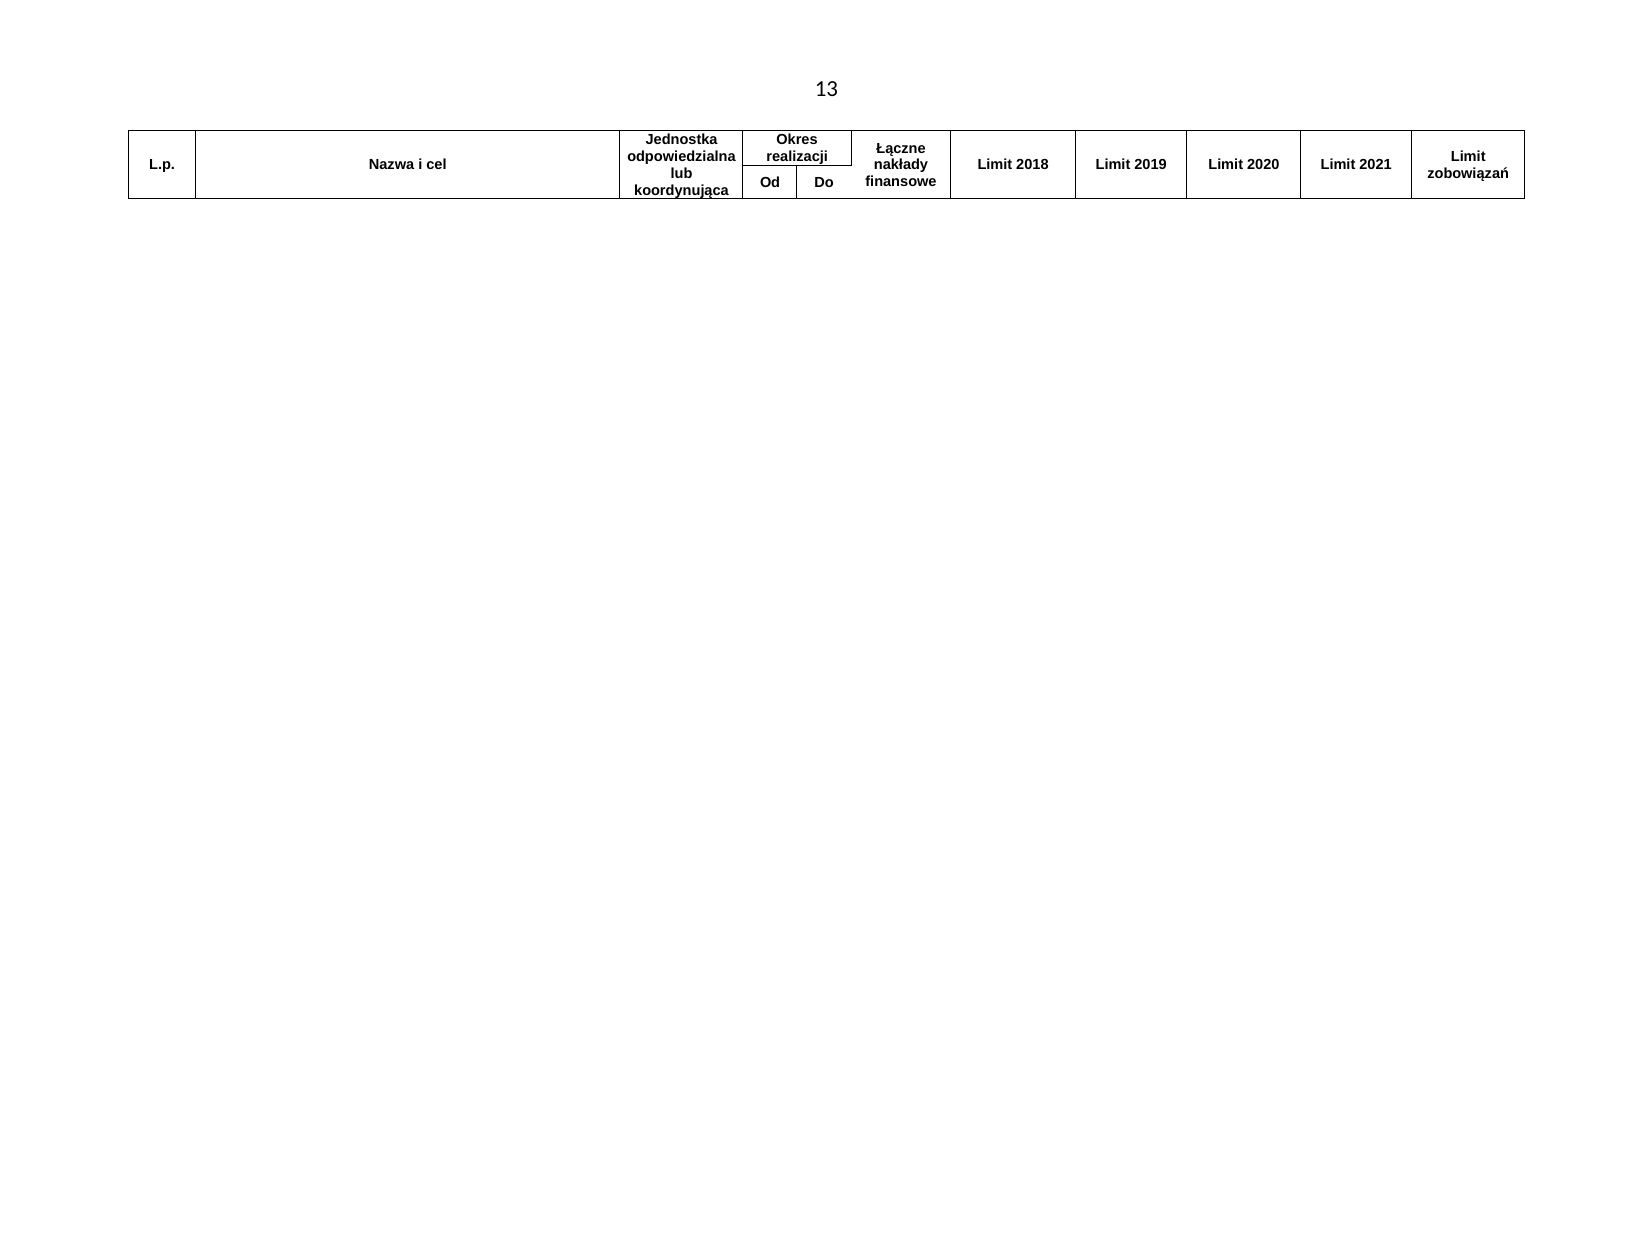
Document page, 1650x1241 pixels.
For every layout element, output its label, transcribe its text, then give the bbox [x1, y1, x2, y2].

table_header Nazwa i cel [196, 131, 619, 198]
table_header Limit zobowiązań [1412, 131, 1524, 198]
table_header Limit 2021 [1301, 131, 1411, 198]
table_cell Od [743, 166, 796, 198]
table_header Limit 2020 [1187, 131, 1300, 198]
table_header Łączne nakłady finansowe [851, 131, 950, 198]
table_header Jednostka odpowiedzialna lub koordynująca [620, 131, 742, 198]
table_header Limit 2018 [951, 131, 1075, 198]
table_header Okres realizacji [743, 131, 851, 164]
table_header L.p. [129, 131, 195, 198]
table_header Limit 2019 [1076, 131, 1186, 198]
table_cell Do [797, 166, 851, 198]
